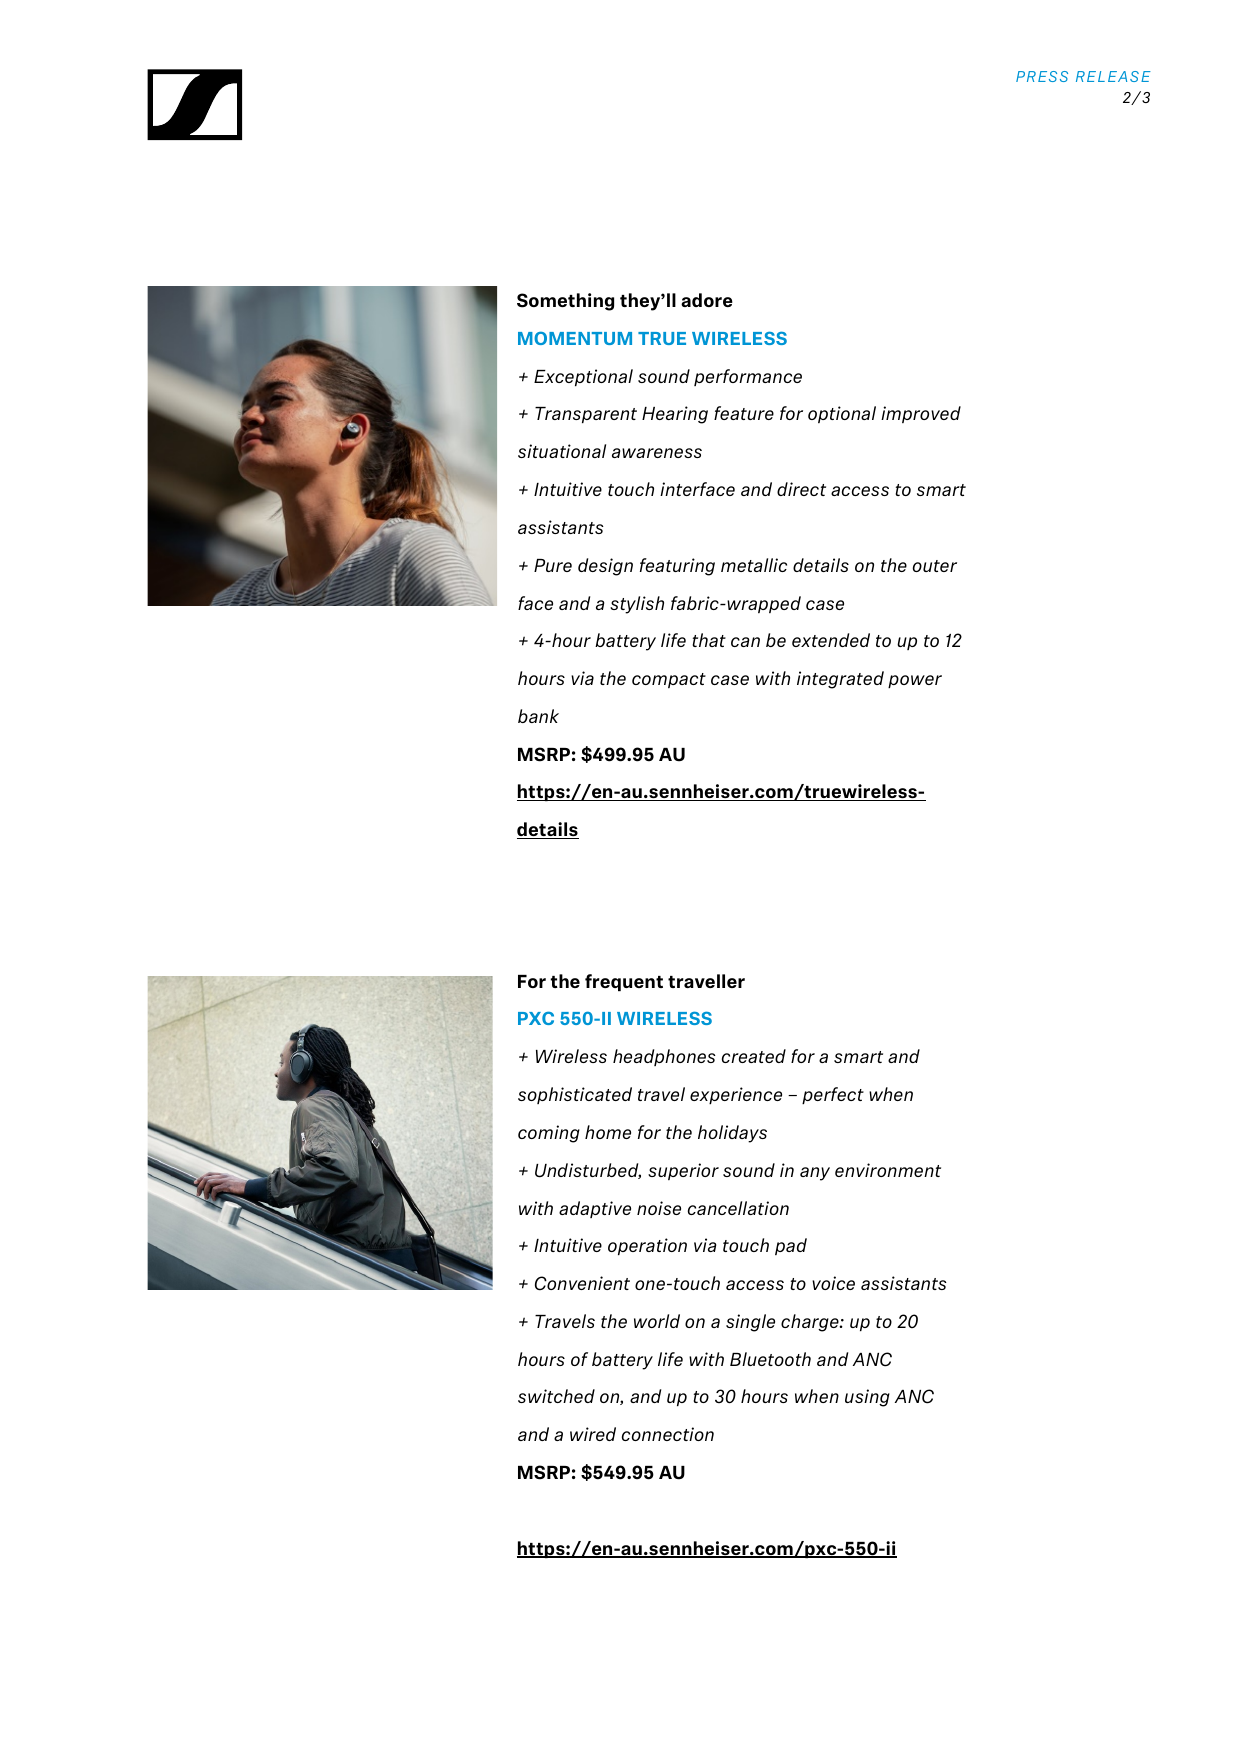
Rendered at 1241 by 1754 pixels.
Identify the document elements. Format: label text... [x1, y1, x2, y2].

text MOMENTUM TRUE WIRELESS [516, 325, 968, 350]
text For the frequent traveller PXC 550-II WIRELESS [516, 967, 968, 1031]
text Something they’ll adore [498, 287, 968, 312]
text https://en-au.sennheiser.com/truewireless-details [516, 778, 968, 841]
text + Wireless headphones created for a smart and sophisticated travel experience – perfect when coming home for the holidays [516, 1043, 968, 1144]
text + Travels the world on a single charge: up to 20 hours of battery life with Bluetooth and ANC switched on, and up to 30 hours when using ANC and a wired connection [516, 1308, 968, 1446]
text + Exceptional sound performance [516, 362, 968, 388]
text + 4-hour battery life that can be extended to up to 12 hours via the compact case with integrated power bank [516, 627, 968, 728]
text + Convenient one-touch access to voice assistants [516, 1270, 968, 1295]
picture [147, 976, 493, 1290]
text MSRP: $499.95 AU [516, 741, 968, 766]
text MSRP: $549.95 AU [516, 1459, 968, 1484]
text + Transparent Hearing feature for optional improved situational awareness [516, 400, 968, 463]
text + Intuitive touch interface and direct access to smart assistants [516, 476, 968, 539]
text + Intuitive operation via touch pad [516, 1232, 968, 1257]
picture [147, 286, 498, 606]
text + Undisturbed, superior sound in any environment with adaptive noise cancellation [516, 1157, 968, 1219]
text + Pure design featuring metallic details on the outer face and a stylish fabric-wrapped case [516, 552, 968, 614]
text https://en-au.sennheiser.com/pxc-550-ii [516, 1535, 968, 1560]
